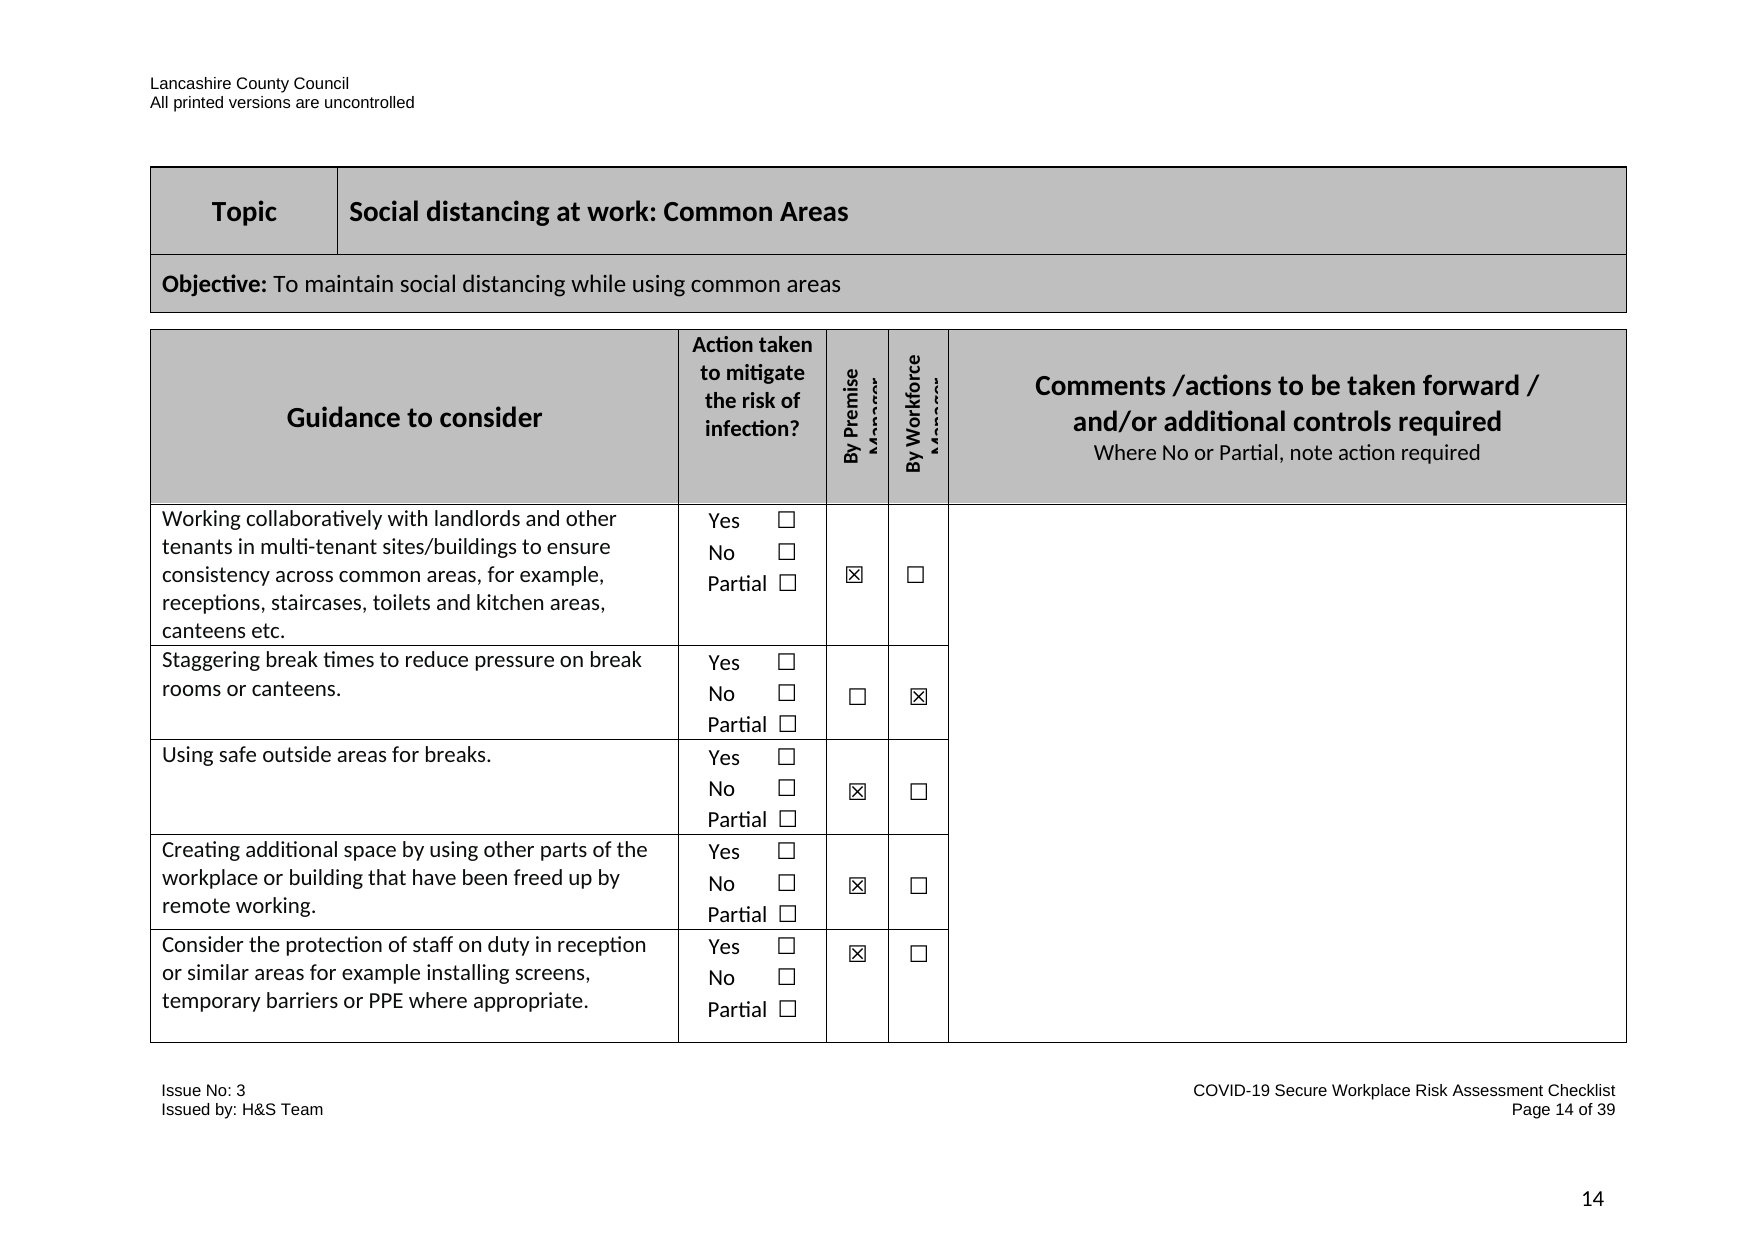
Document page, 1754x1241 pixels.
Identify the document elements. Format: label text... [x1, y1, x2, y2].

table_cell [889, 505, 948, 644]
table_cell Consider the protection of staff on duty in reception or similar areas for example installing screens, temporary barriers or PPE where appropriate. [151, 930, 678, 1042]
table_header By Premise Manager [827, 330, 888, 503]
table_header Guidance to consider [151, 330, 678, 503]
table_cell Yes No Partial [679, 930, 826, 1042]
table_header Topic [151, 168, 337, 254]
table_header Action taken to mitigate the risk of infection? [679, 330, 826, 503]
table_header By Workforce Manager [889, 330, 948, 503]
table_cell [827, 835, 888, 929]
table_cell [889, 835, 948, 929]
table_header Social distancing at work: Common Areas [338, 168, 1626, 254]
table_cell Yes No Partial [679, 835, 826, 929]
table_cell [827, 740, 888, 834]
table_cell Yes No Partial [679, 505, 826, 644]
table_cell [889, 930, 948, 1042]
table_cell Objective: To maintain social distancing while using common areas [151, 255, 1626, 312]
table_cell [827, 646, 888, 739]
table_cell Creating additional space by using other parts of the workplace or building that have been freed up by remote working. [151, 835, 678, 929]
table_cell [949, 505, 1626, 1042]
table_header Comments /actions to be taken forward / and/or additional controls required Where No or Partial, note action required [949, 330, 1626, 503]
table_cell Yes No Partial [679, 740, 826, 834]
table_cell [889, 646, 948, 739]
table_cell Staggering break times to reduce pressure on break rooms or canteens. [151, 646, 678, 739]
table_cell [827, 505, 888, 644]
table_cell Using safe outside areas for breaks. [151, 740, 678, 834]
table_cell [827, 930, 888, 1042]
table_cell Working collaboratively with landlords and other tenants in multi-tenant sites/buildings to ensure consistency across common areas, for example, receptions, staircases, toilets and kitchen areas, canteens etc. [151, 505, 678, 644]
table_cell [889, 740, 948, 834]
table_cell Yes No Partial [679, 646, 826, 739]
